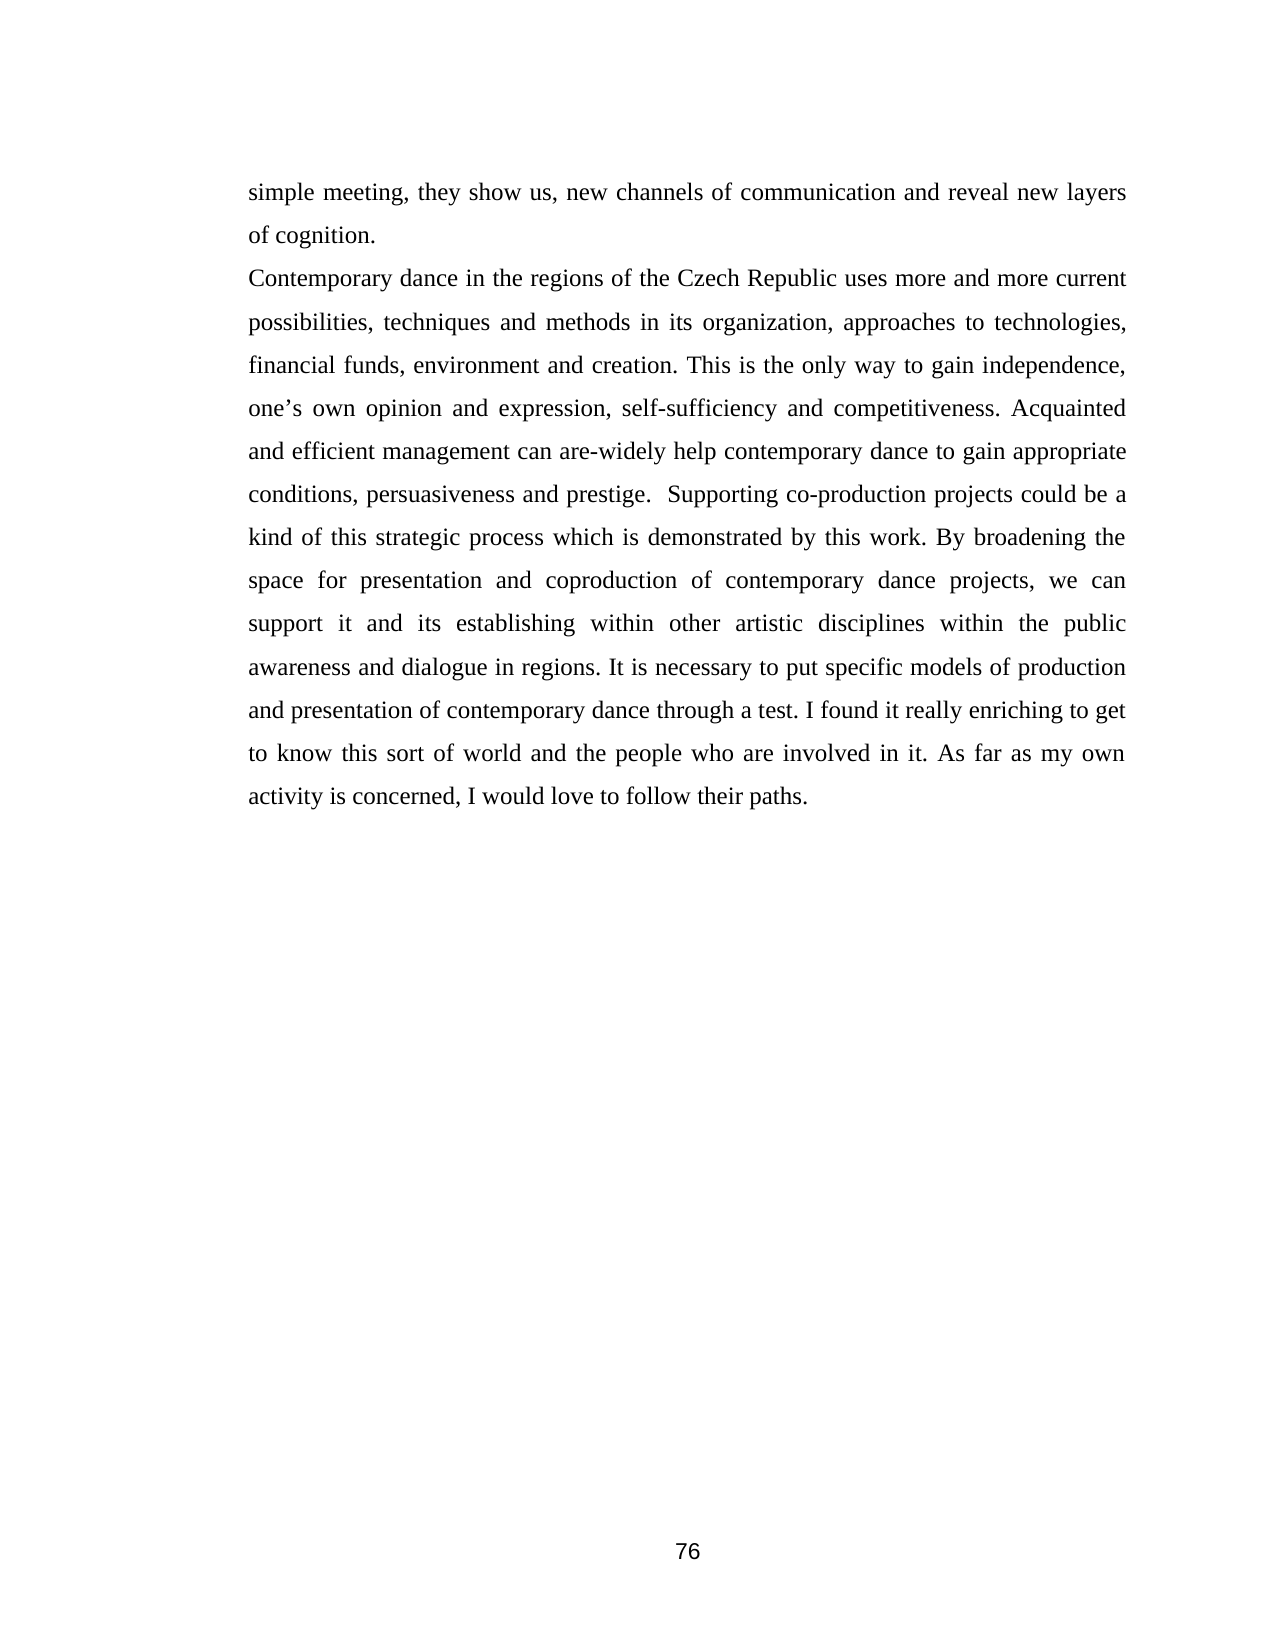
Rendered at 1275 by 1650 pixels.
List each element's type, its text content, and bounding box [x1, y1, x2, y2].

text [248, 177, 1127, 249]
text Contemporary dance in the regions of the Czech Republic uses more and more current possibilities, techniques and methods in its organization, approaches to technologies, financial funds, environment and creation. This is the only way to gain independence, one’s own opinion and expression, self-sufficiency and competitiveness. Acquainted and efficient management can are-widely help contemporary dance to gain appropriate conditions, persuasiveness and prestige. Supporting co-production projects could be a kind of this strategic process which is demonstrated by this work. By broadening the space for presentation and coproduction of contemporary dance projects, we can support it and its establishing within other artistic disciplines within the public awareness and dialogue in regions. It is necessary to put specific models of production and presentation of contemporary dance through a test. I found it really enriching to get to know this sort of world and the people who are involved in it. As far as my own activity is concerned, I would love to follow their paths. [248, 263, 1127, 810]
